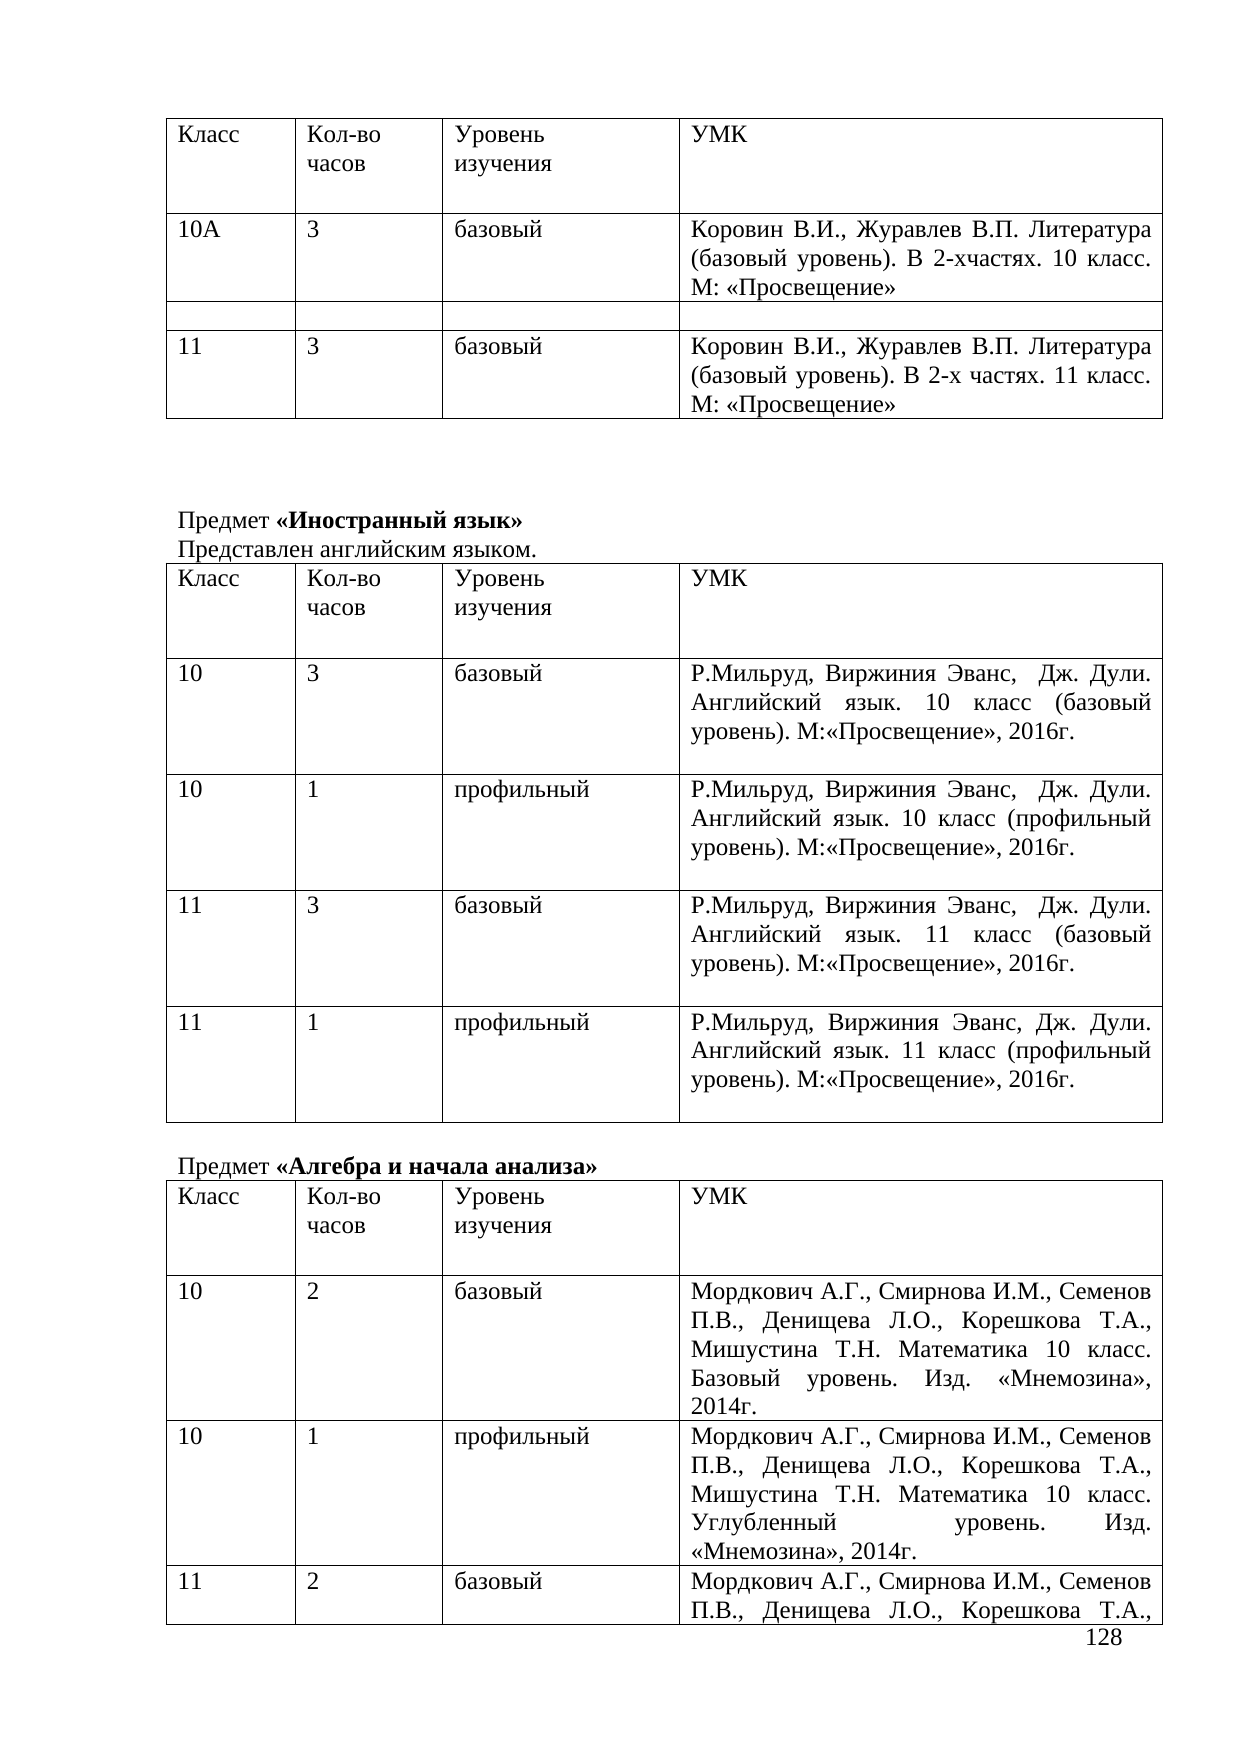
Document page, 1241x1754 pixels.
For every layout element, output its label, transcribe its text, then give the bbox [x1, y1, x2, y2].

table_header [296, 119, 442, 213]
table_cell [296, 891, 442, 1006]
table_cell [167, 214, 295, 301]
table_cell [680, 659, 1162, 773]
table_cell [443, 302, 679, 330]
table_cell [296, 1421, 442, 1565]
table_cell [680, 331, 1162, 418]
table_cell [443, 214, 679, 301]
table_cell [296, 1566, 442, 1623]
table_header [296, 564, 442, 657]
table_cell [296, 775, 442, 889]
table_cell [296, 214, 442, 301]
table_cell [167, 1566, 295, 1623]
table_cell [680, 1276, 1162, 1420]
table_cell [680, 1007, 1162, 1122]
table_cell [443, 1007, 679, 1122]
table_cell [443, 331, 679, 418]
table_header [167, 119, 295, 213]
text Предмет «Алгебра и начала анализа» [177, 1151, 1152, 1180]
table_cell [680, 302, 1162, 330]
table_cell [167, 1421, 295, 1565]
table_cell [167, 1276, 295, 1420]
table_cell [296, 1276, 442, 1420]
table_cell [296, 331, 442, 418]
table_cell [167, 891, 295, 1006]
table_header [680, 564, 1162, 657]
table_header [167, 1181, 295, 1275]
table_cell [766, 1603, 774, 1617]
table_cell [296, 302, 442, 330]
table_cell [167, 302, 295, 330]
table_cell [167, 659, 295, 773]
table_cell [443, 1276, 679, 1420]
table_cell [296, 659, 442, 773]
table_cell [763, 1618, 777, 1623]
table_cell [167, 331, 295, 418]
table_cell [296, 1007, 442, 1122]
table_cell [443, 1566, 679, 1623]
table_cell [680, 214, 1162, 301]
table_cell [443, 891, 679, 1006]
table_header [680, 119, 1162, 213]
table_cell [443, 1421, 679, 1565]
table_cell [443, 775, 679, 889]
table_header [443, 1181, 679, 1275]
text Представлен английским языком. [177, 534, 1152, 562]
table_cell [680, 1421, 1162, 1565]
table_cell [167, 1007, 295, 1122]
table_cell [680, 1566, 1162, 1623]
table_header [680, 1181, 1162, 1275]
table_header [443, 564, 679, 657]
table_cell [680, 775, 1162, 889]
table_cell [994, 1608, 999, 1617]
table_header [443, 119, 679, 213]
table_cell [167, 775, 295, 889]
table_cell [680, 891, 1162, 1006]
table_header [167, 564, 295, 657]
text Предмет «Иностранный язык» [177, 505, 1152, 534]
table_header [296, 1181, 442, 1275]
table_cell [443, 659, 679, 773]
